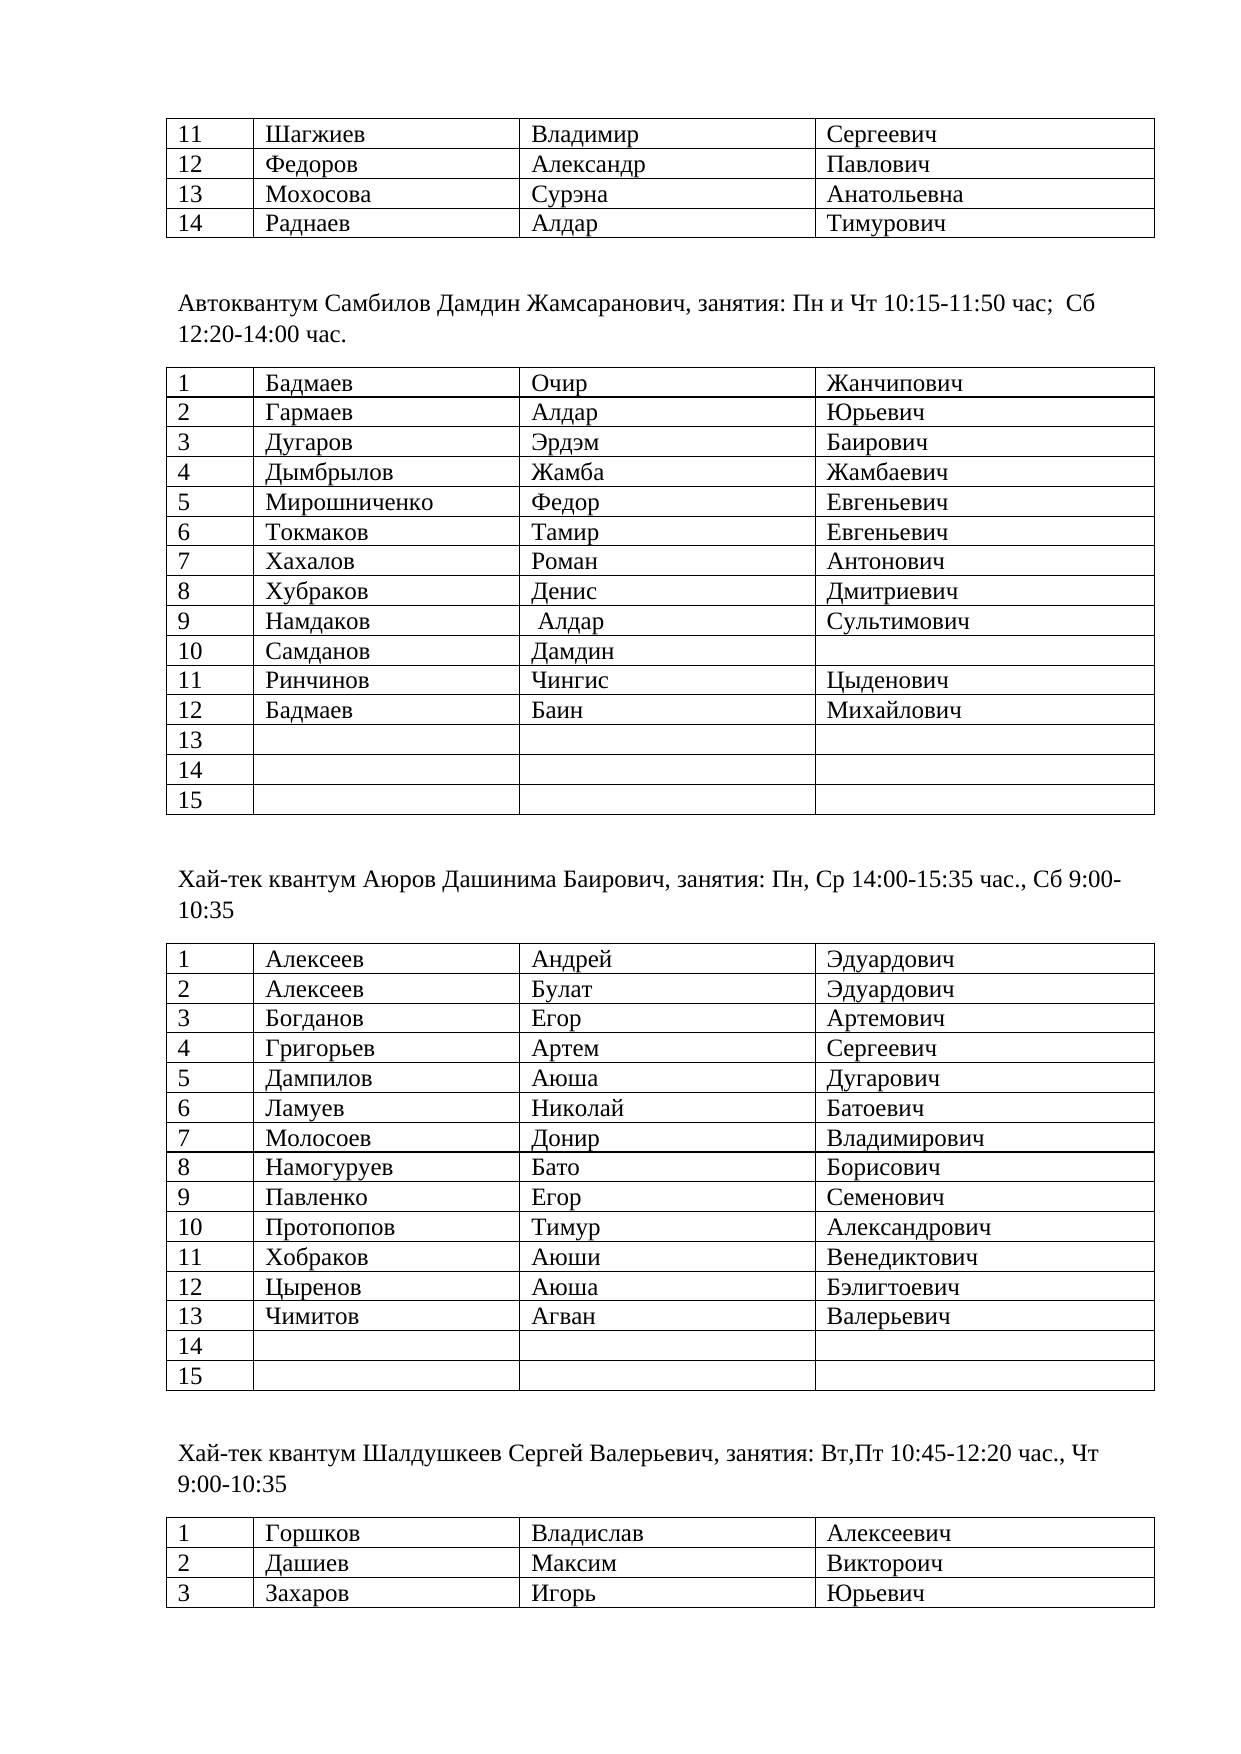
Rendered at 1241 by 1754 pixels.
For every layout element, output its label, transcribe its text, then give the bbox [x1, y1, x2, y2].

table_cell Хахалов [254, 546, 519, 575]
table_cell Тимур [520, 1212, 815, 1241]
table_cell Сультимович [816, 606, 1154, 635]
table_cell Чимитов [254, 1301, 519, 1330]
table_cell Алдар [520, 209, 815, 237]
table_cell 14 [167, 209, 253, 237]
table_cell [254, 755, 519, 784]
table_cell 2 [167, 1548, 253, 1577]
table_cell Денис [520, 576, 815, 605]
table_cell Валерьевич [816, 1301, 1154, 1330]
table_cell Захаров [254, 1578, 519, 1607]
table_header Алексеев [254, 944, 519, 973]
table_cell Чингис [520, 666, 815, 694]
table_header Бадмаев [254, 368, 519, 396]
table_cell Булат [520, 974, 815, 1002]
table_cell Александрович [816, 1212, 1154, 1241]
table_cell Жамба [520, 457, 815, 486]
table_cell Хубраков [254, 576, 519, 605]
table_cell Дугарович [816, 1063, 1154, 1092]
table_cell 9 [167, 606, 253, 635]
table_cell Агван [520, 1301, 815, 1330]
table_cell Аюши [520, 1242, 815, 1271]
table_cell Артемович [816, 1004, 1154, 1032]
table_cell Алексеев [254, 974, 519, 1002]
table_cell Венедиктович [816, 1242, 1154, 1271]
text Хай-тек квантум Аюров Дашинима Баирович, занятия: Пн, Ср 14:00-15:35 час., Сб 9:00-10:35 [177, 864, 1152, 924]
table_header 1 [167, 944, 253, 973]
table_header Андрей [520, 944, 815, 973]
table_cell Гармаев [254, 398, 519, 426]
table_cell Цыренов [254, 1272, 519, 1300]
table_cell 13 [167, 1301, 253, 1330]
table_cell 4 [167, 457, 253, 486]
table_cell 11 [167, 1242, 253, 1271]
table_cell 12 [167, 1272, 253, 1300]
table_cell Богданов [254, 1004, 519, 1032]
table_cell Юрьевич [816, 398, 1154, 426]
table_cell Донир [520, 1123, 815, 1151]
table_cell Ринчинов [254, 666, 519, 694]
table_cell Григорьев [254, 1033, 519, 1062]
table_cell 10 [167, 636, 253, 664]
table_cell 9 [167, 1182, 253, 1211]
table_cell 10 [167, 1212, 253, 1241]
table_cell Ламуев [254, 1093, 519, 1122]
table_cell 3 [167, 427, 253, 456]
table_cell [816, 636, 1154, 664]
table_cell Артем [520, 1033, 815, 1062]
table_cell Антонович [816, 546, 1154, 575]
table_cell Бато [520, 1153, 815, 1181]
table_cell Хобраков [254, 1242, 519, 1271]
table_cell Намогуруев [254, 1153, 519, 1181]
table_cell Федоров [254, 149, 519, 178]
table_cell Сурэна [520, 179, 815, 207]
table_cell Мирошниченко [254, 487, 519, 516]
table_cell 3 [167, 1004, 253, 1032]
table_cell [816, 785, 1154, 813]
table_cell Павлович [816, 149, 1154, 178]
table_header Эдуардович [816, 944, 1154, 973]
text Автоквантум Самбилов Дамдин Жамсаранович, занятия: Пн и Чт 10:15-11:50 час; Сб 12:20-14:00 час. [177, 288, 1152, 348]
table_cell 14 [167, 755, 253, 784]
table_cell 7 [167, 1123, 253, 1151]
table_cell 5 [167, 487, 253, 516]
table_cell Дугаров [254, 427, 519, 456]
table_cell Бэлигтоевич [816, 1272, 1154, 1300]
table_cell 8 [167, 576, 253, 605]
table_cell Сергеевич [816, 1033, 1154, 1062]
table_cell Дампилов [254, 1063, 519, 1092]
table_cell Сергеевич [816, 119, 1154, 148]
table_cell Михайлович [816, 695, 1154, 724]
table_cell Баирович [816, 427, 1154, 456]
table_cell [254, 785, 519, 813]
table_cell 12 [167, 695, 253, 724]
table_header 1 [167, 368, 253, 396]
table_cell Батоевич [816, 1093, 1154, 1122]
table_cell Шагжиев [254, 119, 519, 148]
table_cell 15 [167, 785, 253, 813]
table_cell Дымбрылов [254, 457, 519, 486]
table_cell 3 [167, 1578, 253, 1607]
table_cell Павленко [254, 1182, 519, 1211]
table_cell Борисович [816, 1153, 1154, 1181]
table_cell Тамир [520, 517, 815, 545]
table_cell Токмаков [254, 517, 519, 545]
table_cell [816, 725, 1154, 754]
table_cell Дмитриевич [816, 576, 1154, 605]
table_cell Цыденович [816, 666, 1154, 694]
table_cell Дамдин [520, 636, 815, 664]
table_header Алексеевич [816, 1518, 1154, 1547]
table_cell 8 [167, 1153, 253, 1181]
table_cell Эрдэм [520, 427, 815, 456]
table_cell 7 [167, 546, 253, 575]
table_cell Аюша [520, 1272, 815, 1300]
table_cell Роман [520, 546, 815, 575]
table_cell [520, 755, 815, 784]
table_cell [816, 1361, 1154, 1390]
table_cell Максим [520, 1548, 815, 1577]
table_cell Дашиев [254, 1548, 519, 1577]
table_cell Семенович [816, 1182, 1154, 1211]
table_cell Молосоев [254, 1123, 519, 1151]
table_cell Жамбаевич [816, 457, 1154, 486]
table_cell 11 [167, 119, 253, 148]
table_cell Тимурович [816, 209, 1154, 237]
table_cell 6 [167, 1093, 253, 1122]
table_cell Владимир [520, 119, 815, 148]
table_cell Евгеньевич [816, 487, 1154, 516]
table_header Очир [520, 368, 815, 396]
table_cell [254, 1361, 519, 1390]
table_cell Игорь [520, 1578, 815, 1607]
table_header Горшков [254, 1518, 519, 1547]
table_cell Алдар [520, 606, 815, 635]
table_cell Виктороич [816, 1548, 1154, 1577]
table_header 1 [167, 1518, 253, 1547]
table_cell [520, 1361, 815, 1390]
table_cell 11 [167, 666, 253, 694]
table_cell 14 [167, 1331, 253, 1360]
table_cell Владимирович [816, 1123, 1154, 1151]
table_cell [520, 725, 815, 754]
table_cell [520, 1331, 815, 1360]
table_cell Юрьевич [816, 1578, 1154, 1607]
table_cell 4 [167, 1033, 253, 1062]
table_cell Александр [520, 149, 815, 178]
table_cell Федор [520, 487, 815, 516]
table_cell 5 [167, 1063, 253, 1092]
table_cell 15 [167, 1361, 253, 1390]
table_cell Бадмаев [254, 695, 519, 724]
table_cell 13 [167, 179, 253, 207]
table_cell Протопопов [254, 1212, 519, 1241]
table_cell 12 [167, 149, 253, 178]
table_cell [254, 1331, 519, 1360]
table_cell Баин [520, 695, 815, 724]
table_cell 2 [167, 974, 253, 1002]
table_cell 2 [167, 398, 253, 426]
table_cell Евгеньевич [816, 517, 1154, 545]
table_cell [816, 1331, 1154, 1360]
table_header Владислав [520, 1518, 815, 1547]
table_cell Аюша [520, 1063, 815, 1092]
table_cell Мохосова [254, 179, 519, 207]
table_cell Егор [520, 1182, 815, 1211]
table_cell Алдар [520, 398, 815, 426]
table_header Жанчипович [816, 368, 1154, 396]
table_cell [816, 755, 1154, 784]
table_cell [520, 785, 815, 813]
table_cell 6 [167, 517, 253, 545]
table_cell Эдуардович [816, 974, 1154, 1002]
table_cell Самданов [254, 636, 519, 664]
table_cell 13 [167, 725, 253, 754]
table_cell Намдаков [254, 606, 519, 635]
table_cell Анатольевна [816, 179, 1154, 207]
text Хай-тек квантум Шалдушкеев Сергей Валерьевич, занятия: Вт,Пт 10:45-12:20 час., Чт 9:00-10:35 [177, 1438, 1152, 1498]
table_cell Раднаев [254, 209, 519, 237]
table_cell Николай [520, 1093, 815, 1122]
table_cell [254, 725, 519, 754]
table_cell Егор [520, 1004, 815, 1032]
